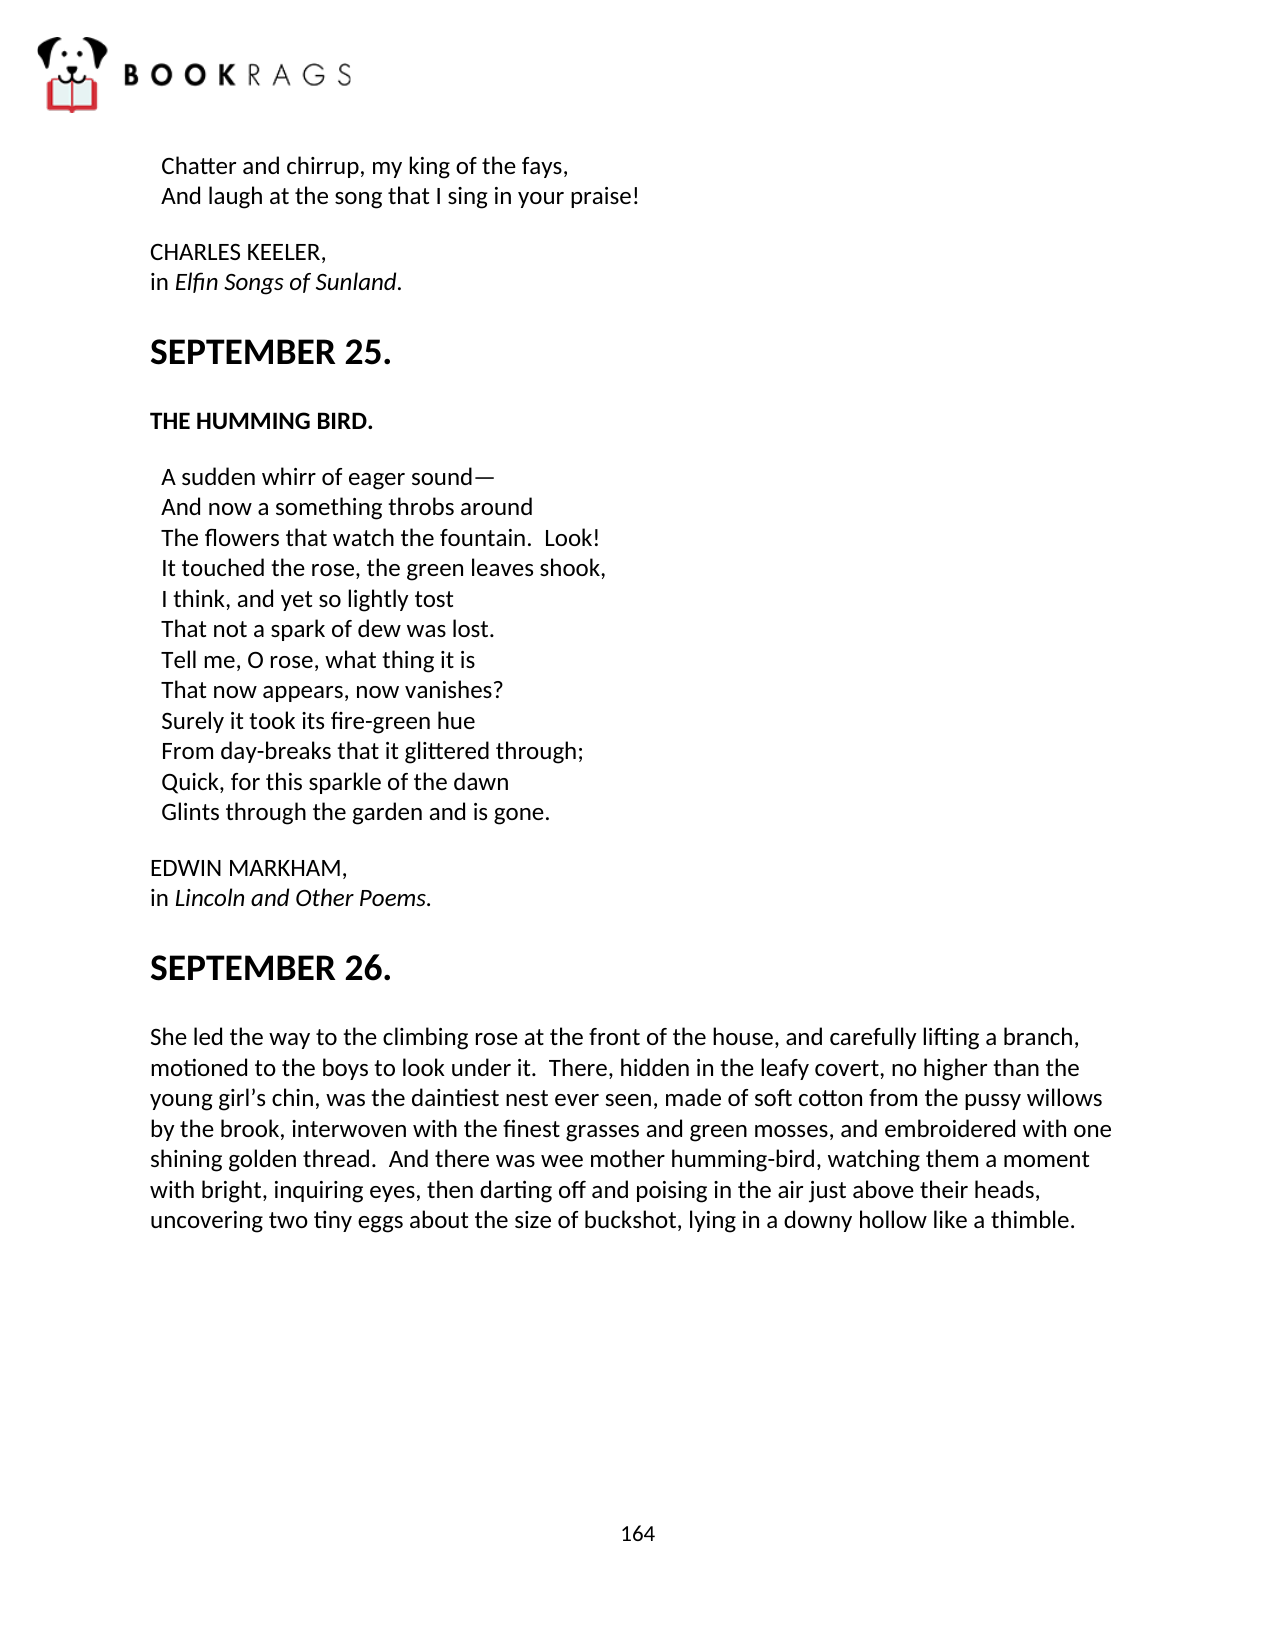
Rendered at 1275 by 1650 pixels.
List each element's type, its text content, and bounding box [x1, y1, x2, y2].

text SEPTEMBER 25. [150, 328, 1125, 374]
text EDWIN MARKHAM, in Lincoln and Other Poems. [150, 852, 1125, 913]
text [150, 150, 1125, 211]
text CHARLES KEELER, in Elfin Songs of Sunland. [150, 236, 1125, 297]
text A sudden whirr of eager sound—­ And now a something throbs around The flowers that watch the fountain. Look! It touched the rose, the green leaves shook, I think, and yet so lightly tost That not a spark of dew was lost. Tell me, O rose, what thing it is That now appears, now vanishes? Surely it took its fire-green hue From day-breaks that it glittered through; Quick, for this sparkle of the dawn Glints through the garden and is gone. [150, 461, 1125, 827]
text THE HUMMING BIRD. [150, 405, 1125, 436]
text SEPTEMBER 26. [150, 944, 1125, 990]
picture [37, 37, 351, 113]
text She led the way to the climbing rose at the front of the house, and carefully lifting a branch, motioned to the boys to look under it. There, hidden in the leafy covert, no higher than the young girl’s chin, was the daintiest nest ever seen, made of soft cotton from the pussy willows by the brook, interwoven with the finest grasses and green mosses, and embroidered with one shining golden thread. And there was wee mother humming-bird, watching them a moment with bright, inquiring eyes, then darting off and poising in the air just above their heads, uncovering two tiny eggs about the size of buckshot, lying in a downy hollow like a thimble. [150, 1021, 1125, 1235]
